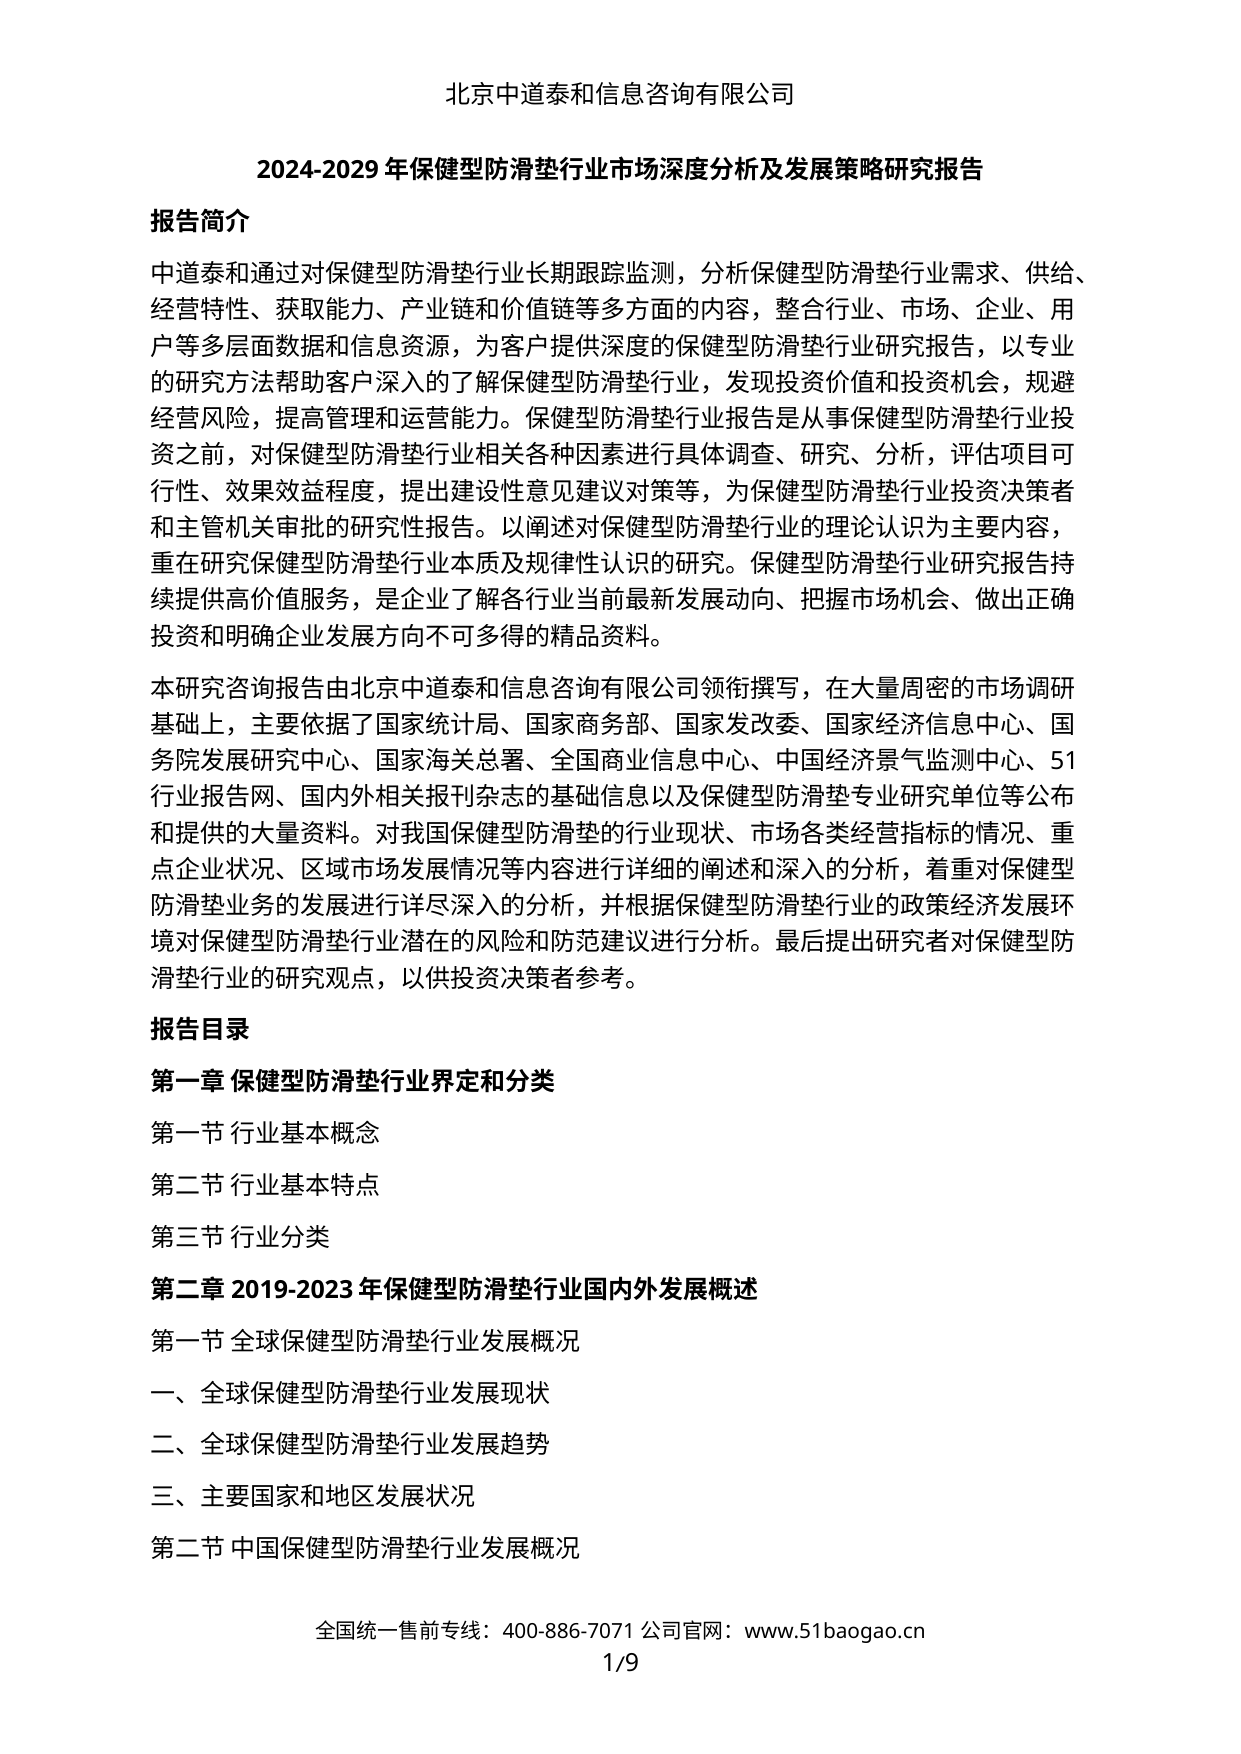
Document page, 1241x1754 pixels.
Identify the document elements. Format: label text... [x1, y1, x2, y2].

text 2024-2029年保健型防滑垫行业市场深度分析及发展策略研究报告 [150, 150, 1090, 186]
text 第一节 全球保健型防滑垫行业发展概况 [150, 1321, 1090, 1357]
text 报告目录 [150, 1010, 1090, 1046]
text 第一章 保健型防滑垫行业界定和分类 [150, 1062, 1090, 1098]
text 第二章 2019-2023年保健型防滑垫行业国内外发展概述 [150, 1269, 1090, 1306]
text 本研究咨询报告由北京中道泰和信息咨询有限公司领衔撰写，在大量周密的市场调研基础上，主要依据了国家统计局、国家商务部、国家发改委、国家经济信息中心、国务院发展研究中心、国家海关总署、全国商业信息中心、中国经济景气监测中心、51行业报告网、国内外相关报刊杂志的基础信息以及保健型防滑垫专业研究单位等公布和提供的大量资料。对我国保健型防滑垫的行业现状、市场各类经营指标的情况、重点企业状况、区域市场发展情况等内容进行详细的阐述和深入的分析，着重对保健型防滑垫业务的发展进行详尽深入的分析，并根据保健型防滑垫行业的政策经济发展环境对保健型防滑垫行业潜在的风险和防范建议进行分析。最后提出研究者对保健型防滑垫行业的研究观点，以供投资决策者参考。 [150, 668, 1090, 994]
text 一、全球保健型防滑垫行业发展现状 [150, 1373, 1090, 1409]
text 第一节 行业基本概念 [150, 1114, 1090, 1150]
text 第二节 行业基本特点 [150, 1166, 1090, 1202]
text 三、主要国家和地区发展状况 [150, 1477, 1090, 1513]
text 第二节 中国保健型防滑垫行业发展概况 [150, 1529, 1090, 1565]
text 第三节 行业分类 [150, 1217, 1090, 1254]
text 报告简介 [150, 202, 1090, 238]
text 二、全球保健型防滑垫行业发展趋势 [150, 1425, 1090, 1461]
text 中道泰和通过对保健型防滑垫行业长期跟踪监测，分析保健型防滑垫行业需求、供给、经营特性、获取能力、产业链和价值链等多方面的内容，整合行业、市场、企业、用户等多层面数据和信息资源，为客户提供深度的保健型防滑垫行业研究报告，以专业的研究方法帮助客户深入的了解保健型防滑垫行业，发现投资价值和投资机会，规避经营风险，提高管理和运营能力。保健型防滑垫行业报告是从事保健型防滑垫行业投资之前，对保健型防滑垫行业相关各种因素进行具体调查、研究、分析，评估项目可行性、效果效益程度，提出建设性意见建议对策等，为保健型防滑垫行业投资决策者和主管机关审批的研究性报告。以阐述对保健型防滑垫行业的理论认识为主要内容，重在研究保健型防滑垫行业本质及规律性认识的研究。保健型防滑垫行业研究报告持续提供高价值服务，是企业了解各行业当前最新发展动向、把握市场机会、做出正确投资和明确企业发展方向不可多得的精品资料。 [150, 254, 1090, 652]
